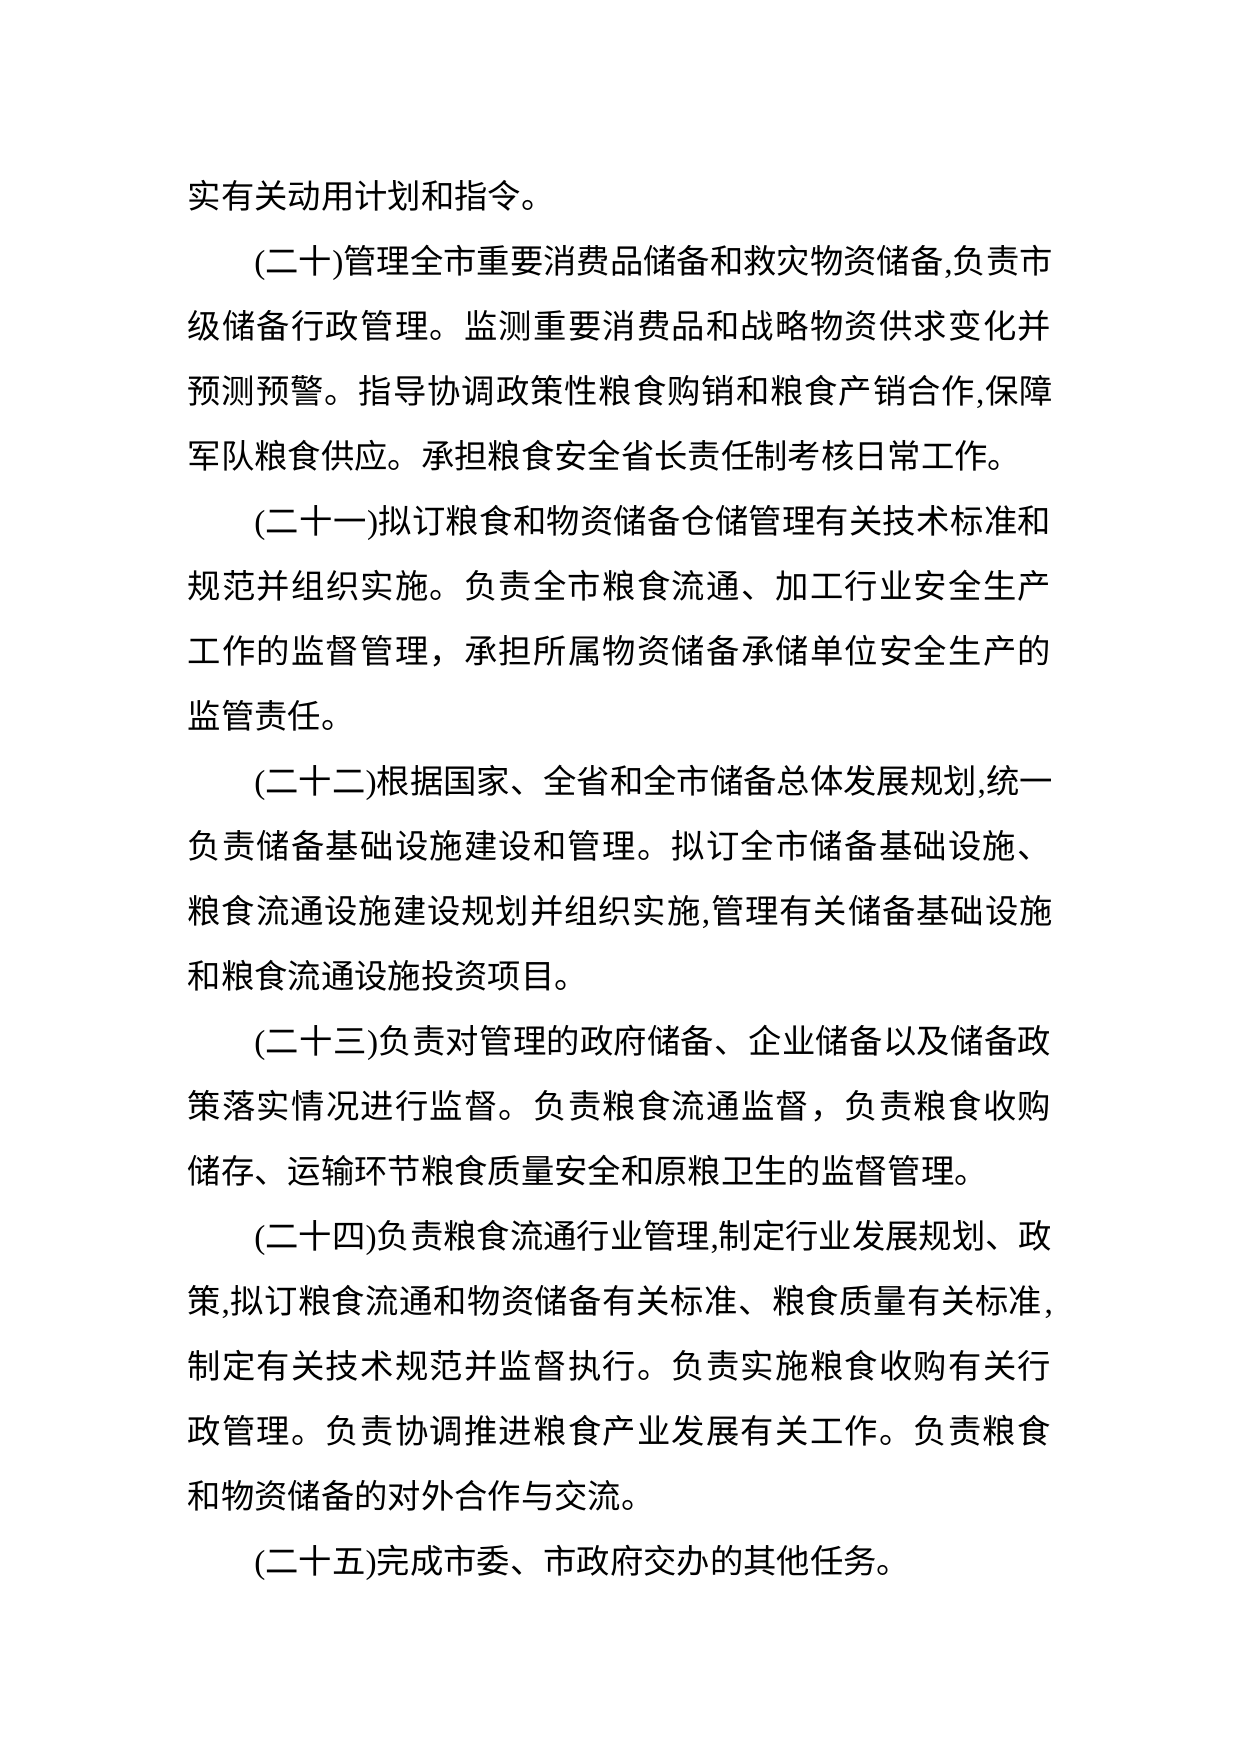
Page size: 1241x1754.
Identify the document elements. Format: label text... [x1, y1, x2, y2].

text (二十四)负责粮食流通行业管理,制定行业发展规划、政策,拟订粮食流通和物资储备有关标准、粮食质量有关标准,制定有关技术规范并监督执行。负责实施粮食收购有关行政管理。负责协调推进粮食产业发展有关工作。负责粮食和物资储备的对外合作与交流。 [187, 1202, 1053, 1527]
text (二十三)负责对管理的政府储备、企业储备以及储备政策落实情况进行监督。负责粮食流通监督，负责粮食收购、储存、运输环节粮食质量安全和原粮卫生的监督管理。 [187, 1007, 1053, 1202]
text (二十五)完成市委、市政府交办的其他任务。 [187, 1527, 1053, 1592]
text (二十)管理全市重要消费品储备和救灾物资储备,负责市级储备行政管理。监测重要消费品和战略物资供求变化并预测预警。指导协调政策性粮食购销和粮食产销合作,保障军队粮食供应。承担粮食安全省长责任制考核日常工作。 [187, 227, 1053, 487]
text (二十二)根据国家、全省和全市储备总体发展规划,统一负责储备基础设施建设和管理。拟订全市储备基础设施、粮食流通设施建设规划并组织实施,管理有关储备基础设施和粮食流通设施投资项目。 [187, 747, 1053, 1007]
text (二十一)拟订粮食和物资储备仓储管理有关技术标准和规范并组织实施。负责全市粮食流通、加工行业安全生产工作的监督管理，承担所属物资储备承储单位安全生产的监管责任。 [187, 487, 1053, 747]
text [187, 162, 1053, 227]
